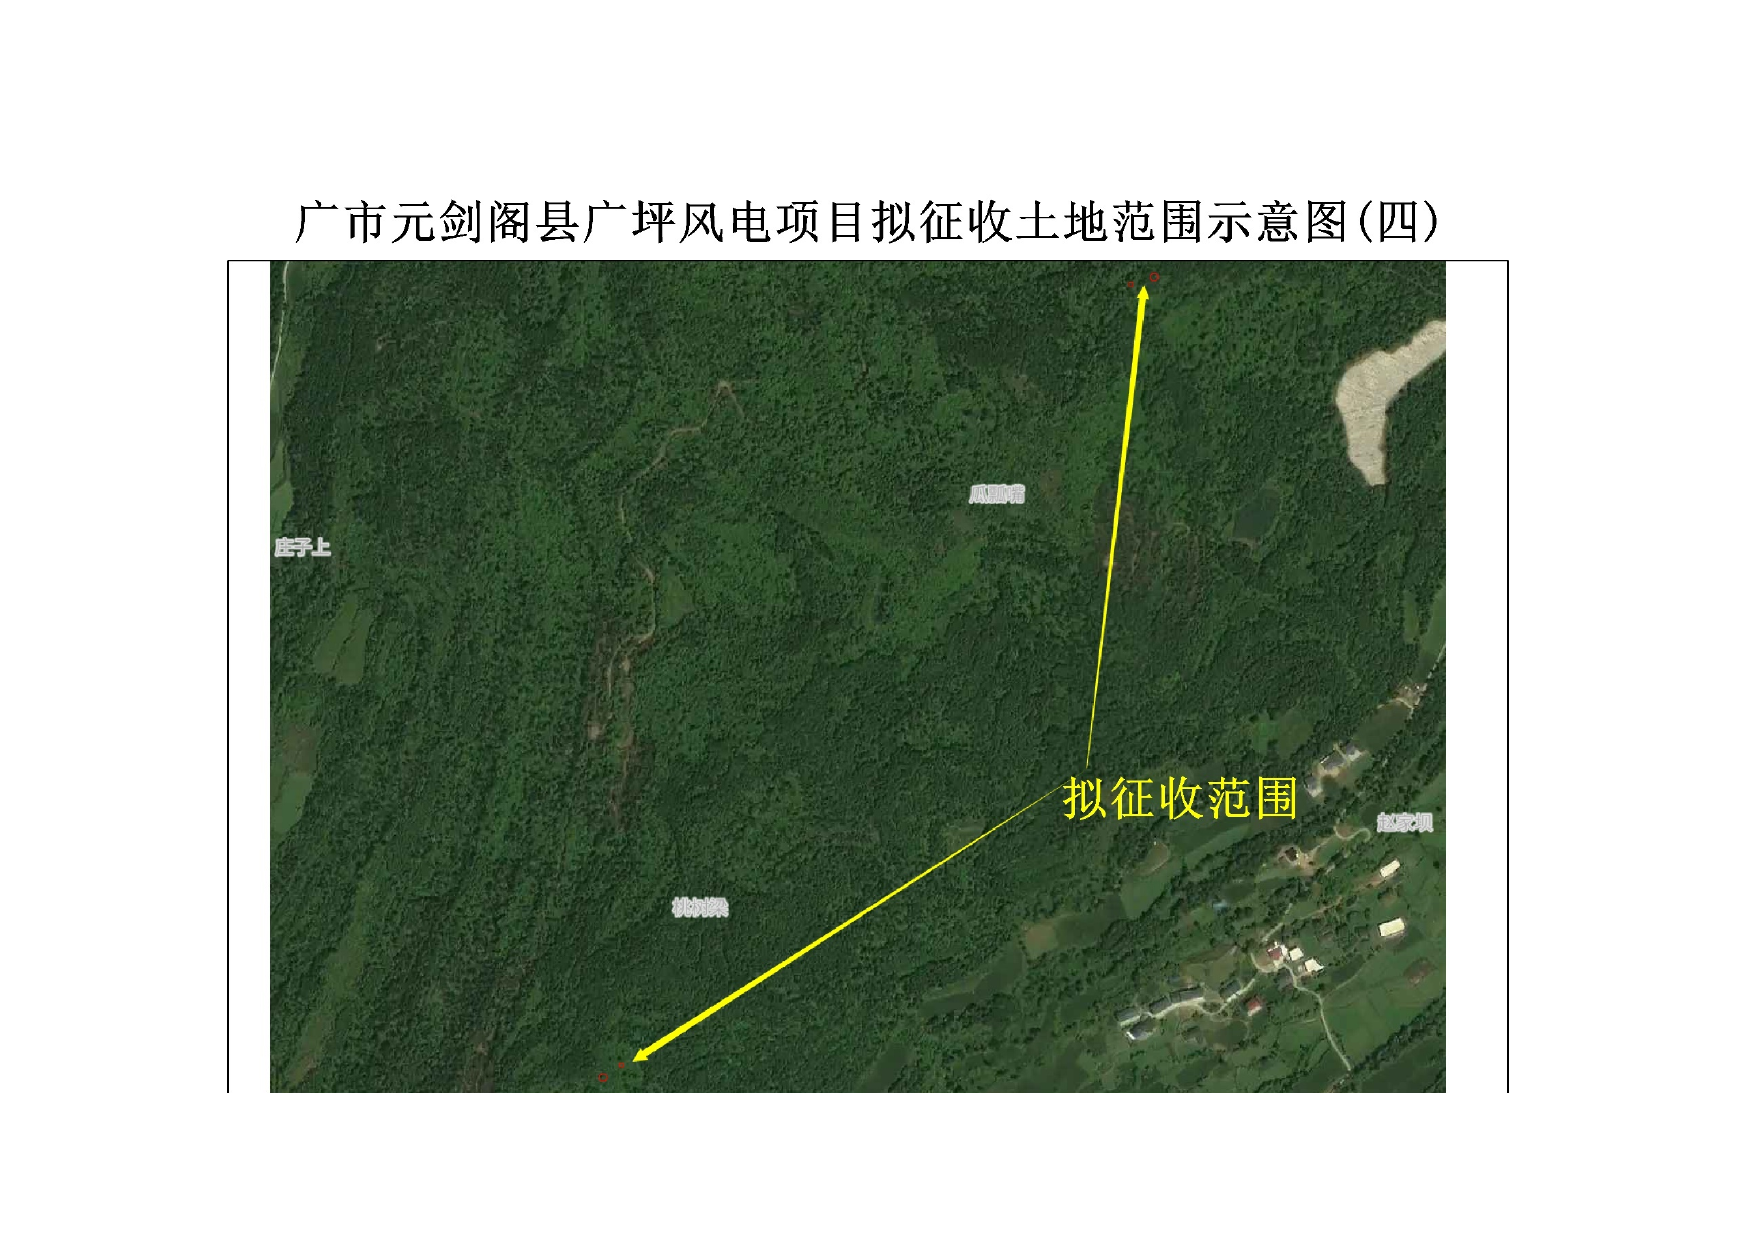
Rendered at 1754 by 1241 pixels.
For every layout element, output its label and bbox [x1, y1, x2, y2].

picture [194, 183, 1531, 1093]
